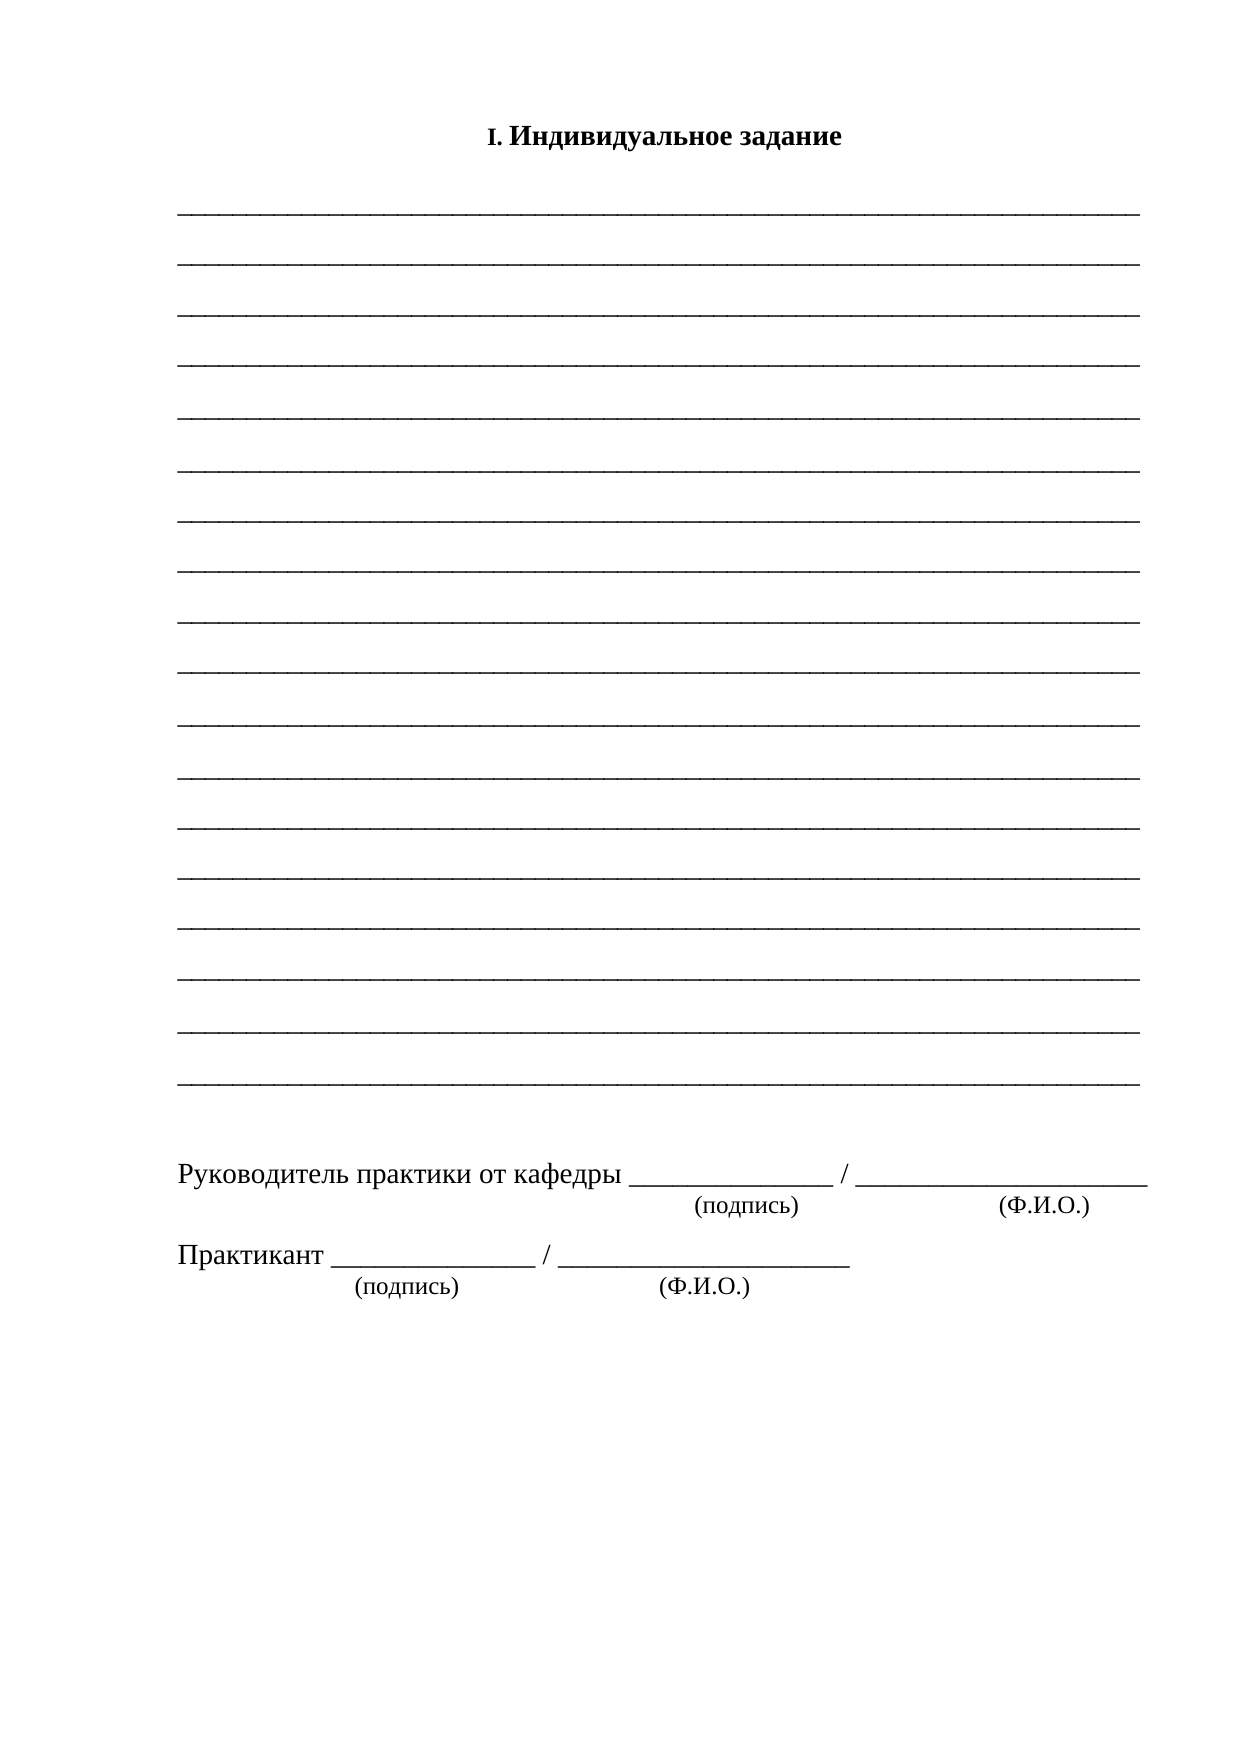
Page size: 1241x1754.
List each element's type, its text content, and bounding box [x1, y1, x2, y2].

text Руководитель практики от кафедры ______________ / ____________________ [177, 1156, 1152, 1190]
text ______________________________________________________________________ [177, 236, 1152, 269]
text ______________________________________________________________________ [177, 749, 1152, 782]
text ______________________________________________________________________ [177, 442, 1152, 475]
text ______________________________________________________________________ [177, 593, 1152, 626]
text ______________________________________________________________________ [177, 849, 1152, 883]
text I. Индивидуальное задание [177, 118, 1152, 152]
text ______________________________________________________________________ [177, 696, 1152, 729]
text ______________________________________________________________________ [177, 286, 1152, 319]
text ______________________________________________________________________ [177, 799, 1152, 832]
text ______________________________________________________________________ [177, 336, 1152, 370]
text Практикант ______________ / ____________________ [177, 1237, 1152, 1271]
text ______________________________________________________________________ [177, 389, 1152, 422]
text ______________________________________________________________________ [177, 1056, 1152, 1089]
text ______________________________________________________________________ [177, 185, 1152, 219]
text ______________________________________________________________________ [177, 899, 1152, 933]
text (подпись) (Ф.И.О.) [354, 1271, 1152, 1300]
text (подпись) (Ф.И.О.) [694, 1190, 1152, 1218]
text ______________________________________________________________________ [177, 1003, 1152, 1036]
text ______________________________________________________________________ [177, 492, 1152, 526]
text ______________________________________________________________________ [177, 950, 1152, 983]
text ______________________________________________________________________ [177, 542, 1152, 576]
text ______________________________________________________________________ [177, 643, 1152, 677]
